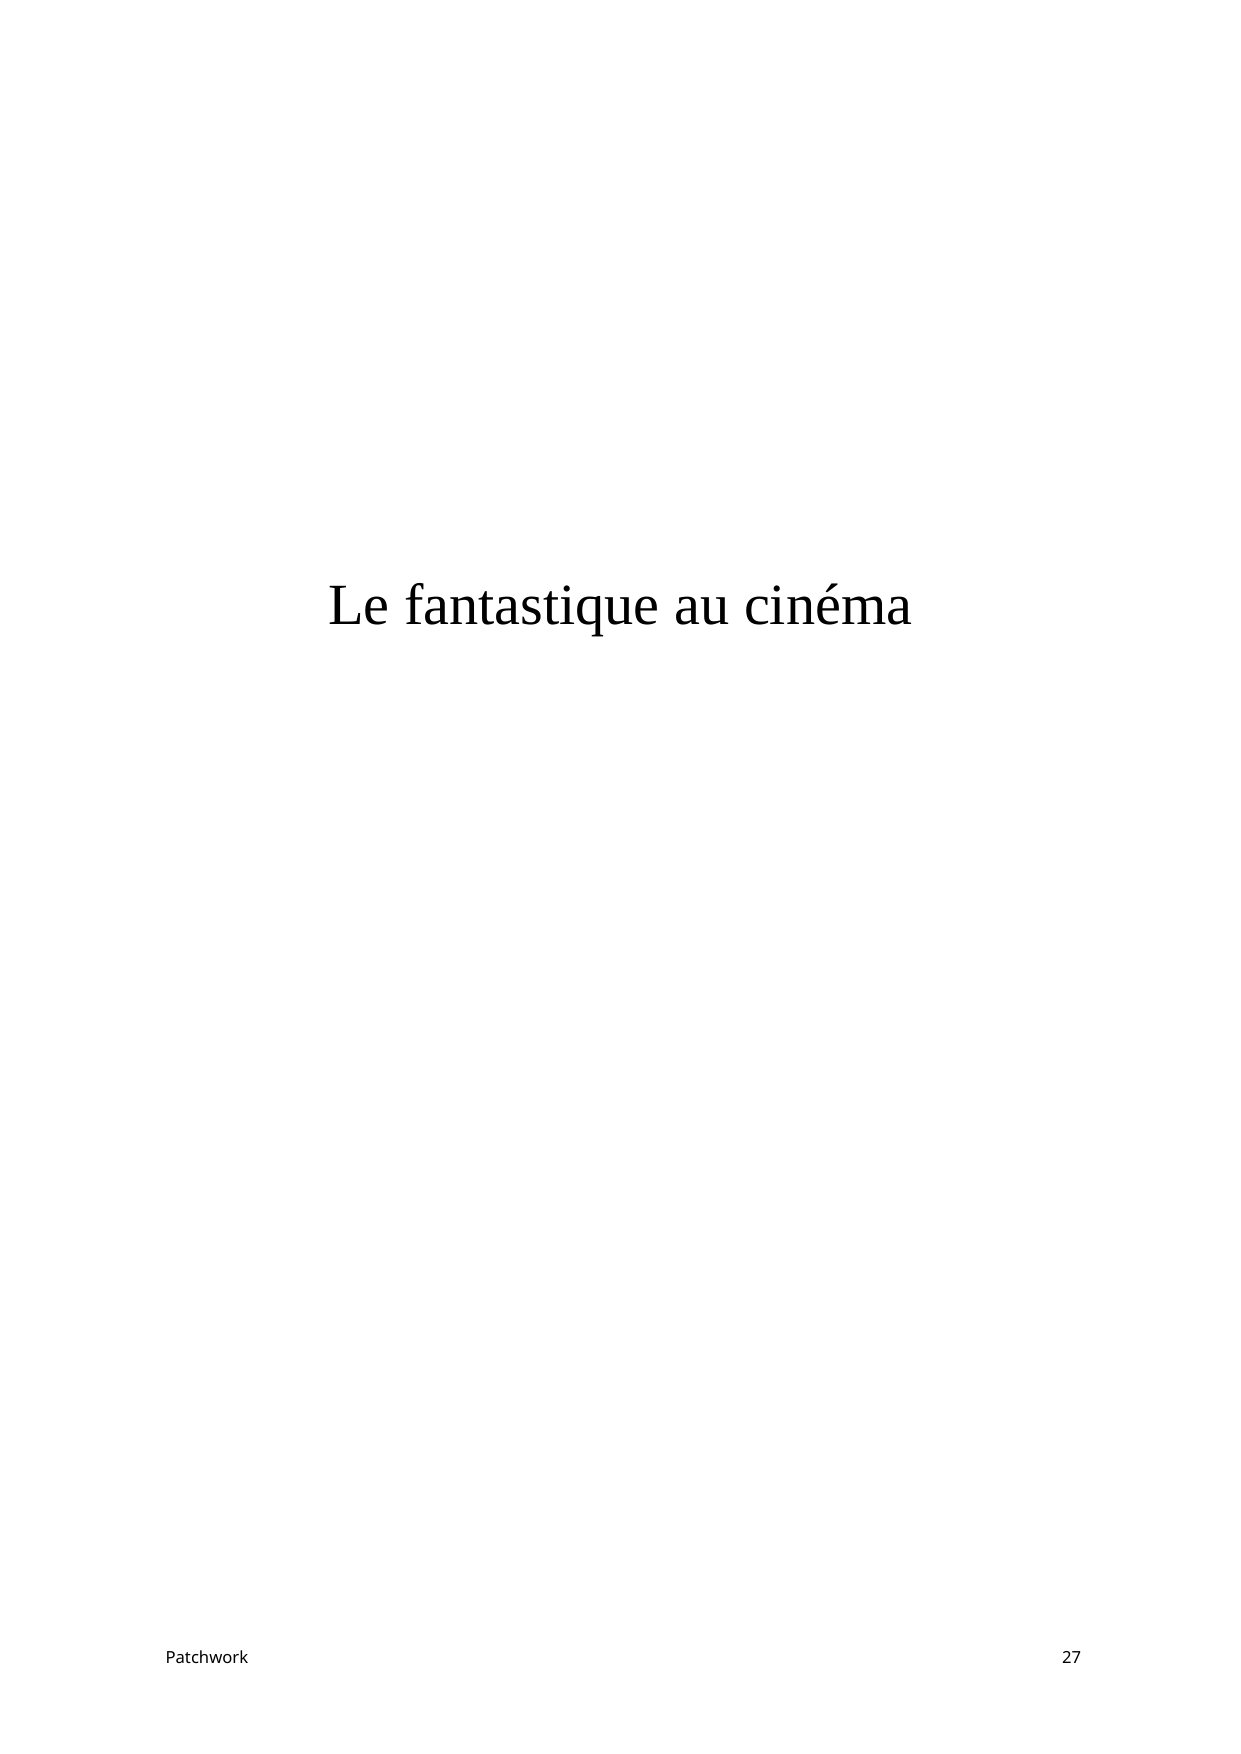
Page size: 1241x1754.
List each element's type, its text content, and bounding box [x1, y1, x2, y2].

text Le fantastique au cinéma [254, 570, 986, 637]
